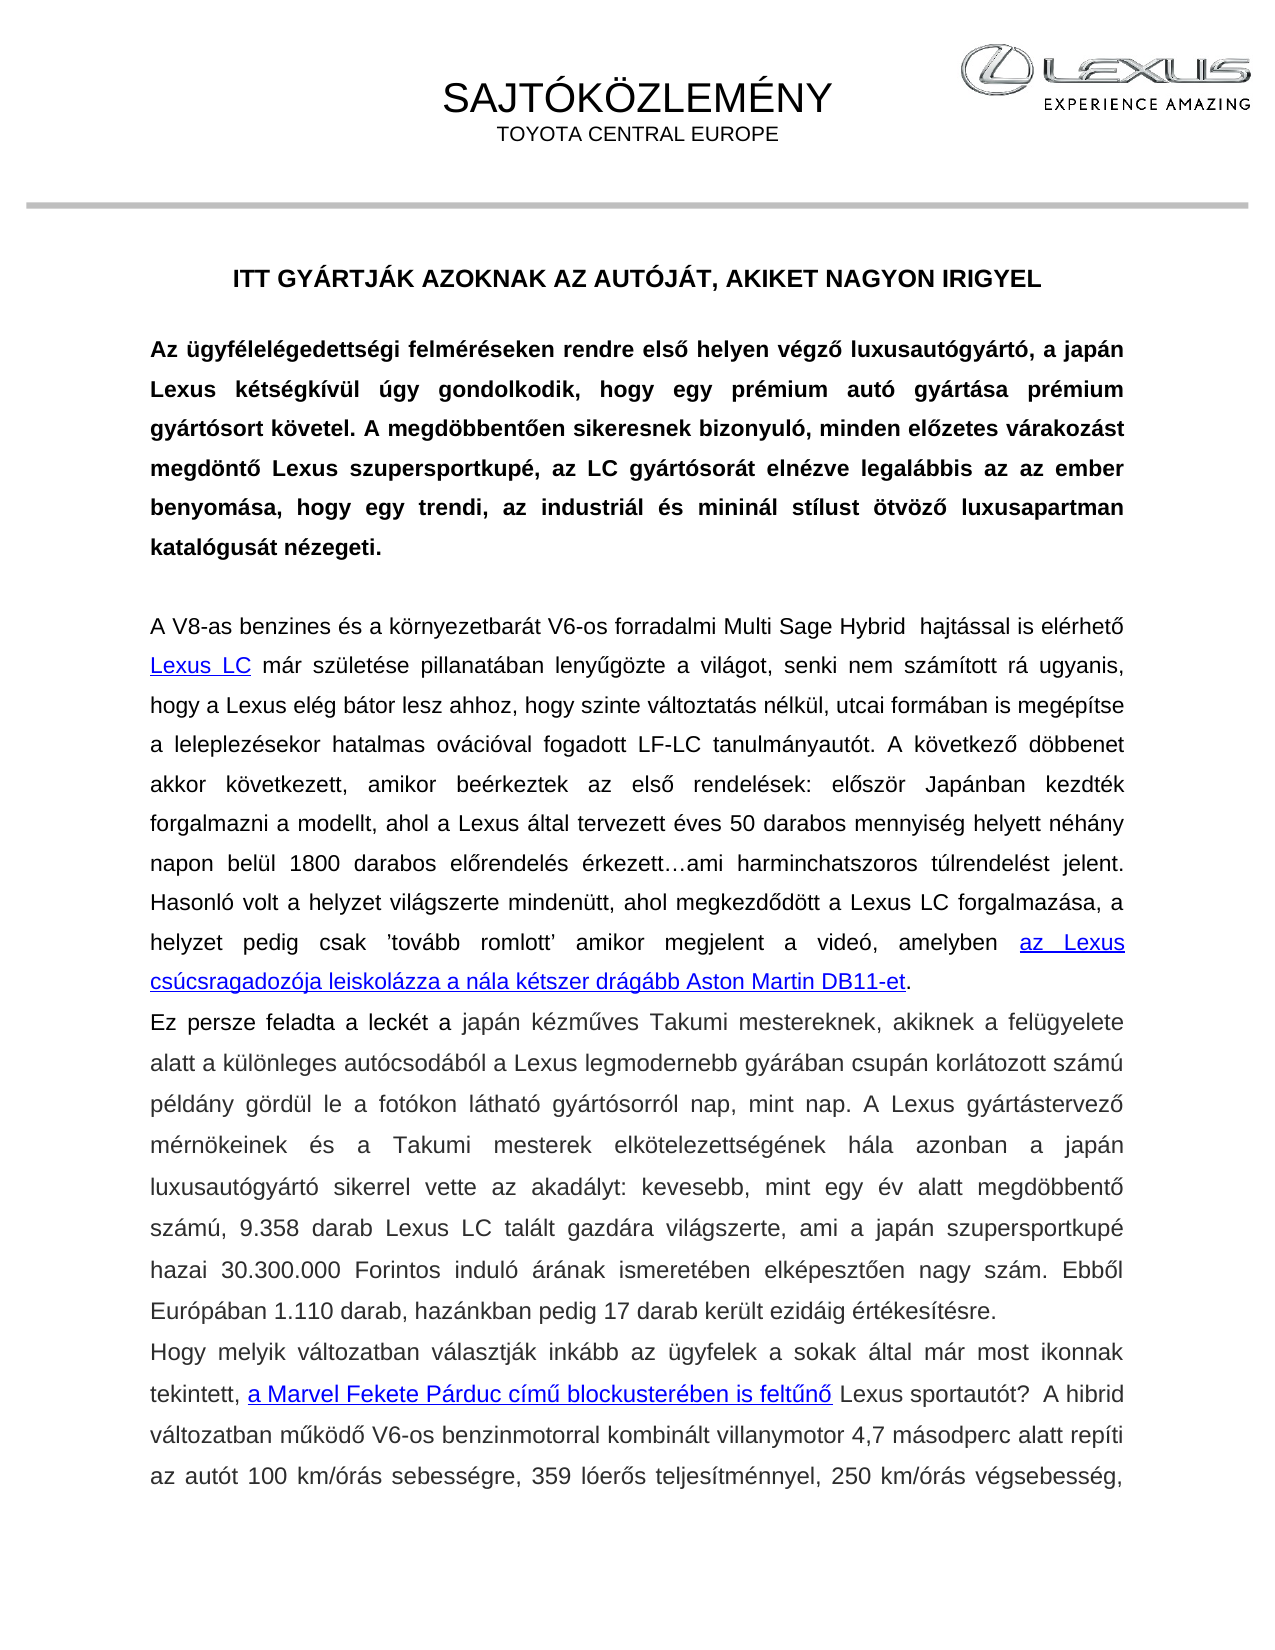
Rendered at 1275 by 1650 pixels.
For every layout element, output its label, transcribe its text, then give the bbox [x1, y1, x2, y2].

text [150, 1338, 1125, 1490]
text Ez persze feladta a leckét a japán kézműves Takumi mestereknek, akiknek a felügyelete alatt a különleges autócsodából a Lexus legmodernebb gyárában csupán korlátozott számú példány gördül le a fotókon látható gyártósorról nap, mint nap. A Lexus gyártástervező mérnökeinek és a Takumi mesterek elkötelezettségének hála azonban a japán luxusautógyártó sikerrel vette az akadályt: kevesebb, mint egy év alatt megdöbbentő számú, 9.358 darab Lexus LC talált gazdára világszerte, ami a japán szupersportkupé hazai 30.300.000 Forintos induló árának ismeretében elképesztően nagy szám. Ebből Európában 1.110 darab, hazánkban pedig 17 darab került ezidáig értékesítésre. [150, 1007, 1125, 1324]
text ITT GYÁRTJÁK AZOKNAK AZ AUTÓJÁT, AKIKET NAGYON IRIGYEL [150, 264, 1125, 293]
text Az ügyfélelégedettségi felméréseken rendre első helyen végző luxusautógyártó, a japán Lexus kétségkívül úgy gondolkodik, hogy egy prémium autó gyártása prémium gyártósort követel. A megdöbbentően sikeresnek bizonyuló, minden előzetes várakozást megdöntő Lexus szupersportkupé, az LC gyártósorát elnézve legalábbis az az ember benyomása, hogy egy trendi, az industriál és mininál stílust ötvöző luxusapartman katalógusát nézegeti. [150, 336, 1125, 560]
picture [935, 33, 1275, 135]
text A V8-as benzines és a környezetbarát V6-os forradalmi Multi Sage Hybrid hajtással is elérhető Lexus LC már születése pillanatában lenyűgözte a világot, senki nem számított rá ugyanis, hogy a Lexus elég bátor lesz ahhoz, hogy szinte változtatás nélkül, utcai formában is megépítse a leleplezésekor hatalmas ovációval fogadott LF-LC tanulmányautót. A következő döbbenet akkor következett, amikor beérkeztek az első rendelések: először Japánban kezdték forgalmazni a modellt, ahol a Lexus által tervezett éves 50 darabos mennyiség helyett néhány napon belül 1800 darabos előrendelés érkezett…ami harminchatszoros túlrendelést jelent. Hasonló volt a helyzet világszerte mindenütt, ahol megkezdődött a Lexus LC forgalmazása, a helyzet pedig csak ’tovább romlott’ amikor megjelent a videó, amelyben az Lexus csúcsragadozója leiskolázza a nála kétszer drágább Aston Martin DB11-et. [150, 613, 1125, 994]
